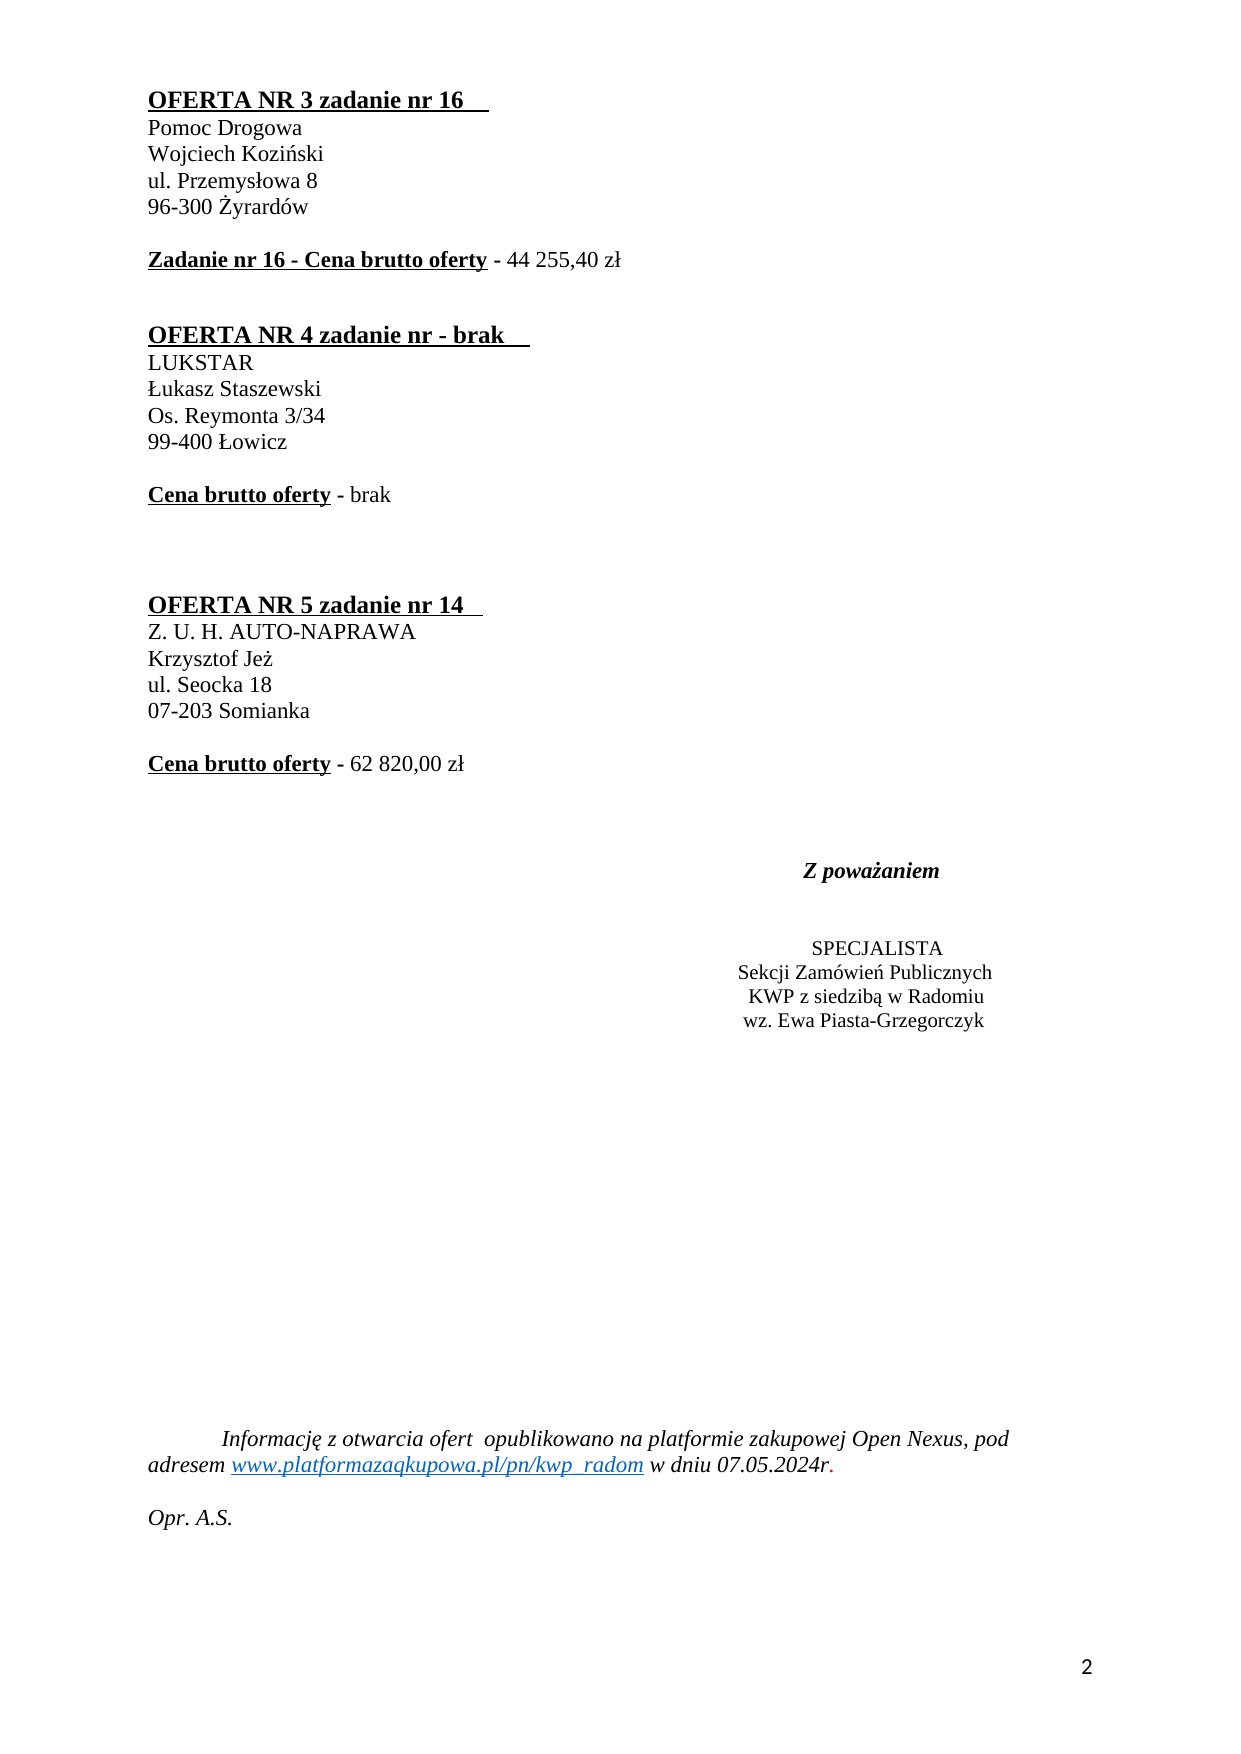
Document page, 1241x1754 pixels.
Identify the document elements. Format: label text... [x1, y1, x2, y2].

text SPECJALISTA [148, 936, 1092, 960]
text Łukasz Staszewski [148, 376, 1092, 402]
text Z. U. H. AUTO-NAPRAWA [148, 618, 1092, 645]
text ul. Przemysłowa 8 [148, 167, 1092, 193]
text Cena brutto oferty - 62 820,00 zł [148, 750, 1092, 777]
text Z poważaniem [729, 857, 1092, 884]
text OFERTA NR 5 zadanie nr 14 [148, 590, 1092, 618]
text Os. Reymonta 3/34 [148, 402, 1092, 428]
text Zadanie nr 16 - Cena brutto oferty - 44 255,40 zł [148, 246, 1092, 272]
text KWP z siedzibą w Radomiu [664, 984, 1092, 1008]
text 07-203 Somianka [148, 697, 1092, 724]
text Cena brutto oferty - brak [148, 481, 1092, 507]
text wz. Ewa Piasta-Grzegorczyk [664, 1008, 1092, 1032]
text Krzysztof Jeż [148, 645, 1092, 671]
text LUKSTAR [148, 349, 1092, 376]
text Pomoc Drogowa [148, 114, 1092, 141]
text ul. Seocka 18 [148, 671, 1092, 697]
text 99-400 Łowicz [148, 428, 1092, 454]
text Sekcji Zamówień Publicznych [664, 960, 1092, 984]
text Opr. A.S. [148, 1504, 1092, 1530]
text OFERTA NR 4 zadanie nr - brak [148, 320, 1092, 349]
text 96-300 Żyrardów [148, 193, 1092, 219]
text Informację z otwarcia ofert opublikowano na platformie zakupowej Open Nexus, pod adresem www.platformazaqkupowa.pl/pn/kwp_radom w dniu 07.05.2024r. [148, 1425, 1092, 1478]
text OFERTA NR 3 zadanie nr 16 [148, 85, 1092, 114]
text Wojciech Koziński [148, 141, 1092, 167]
